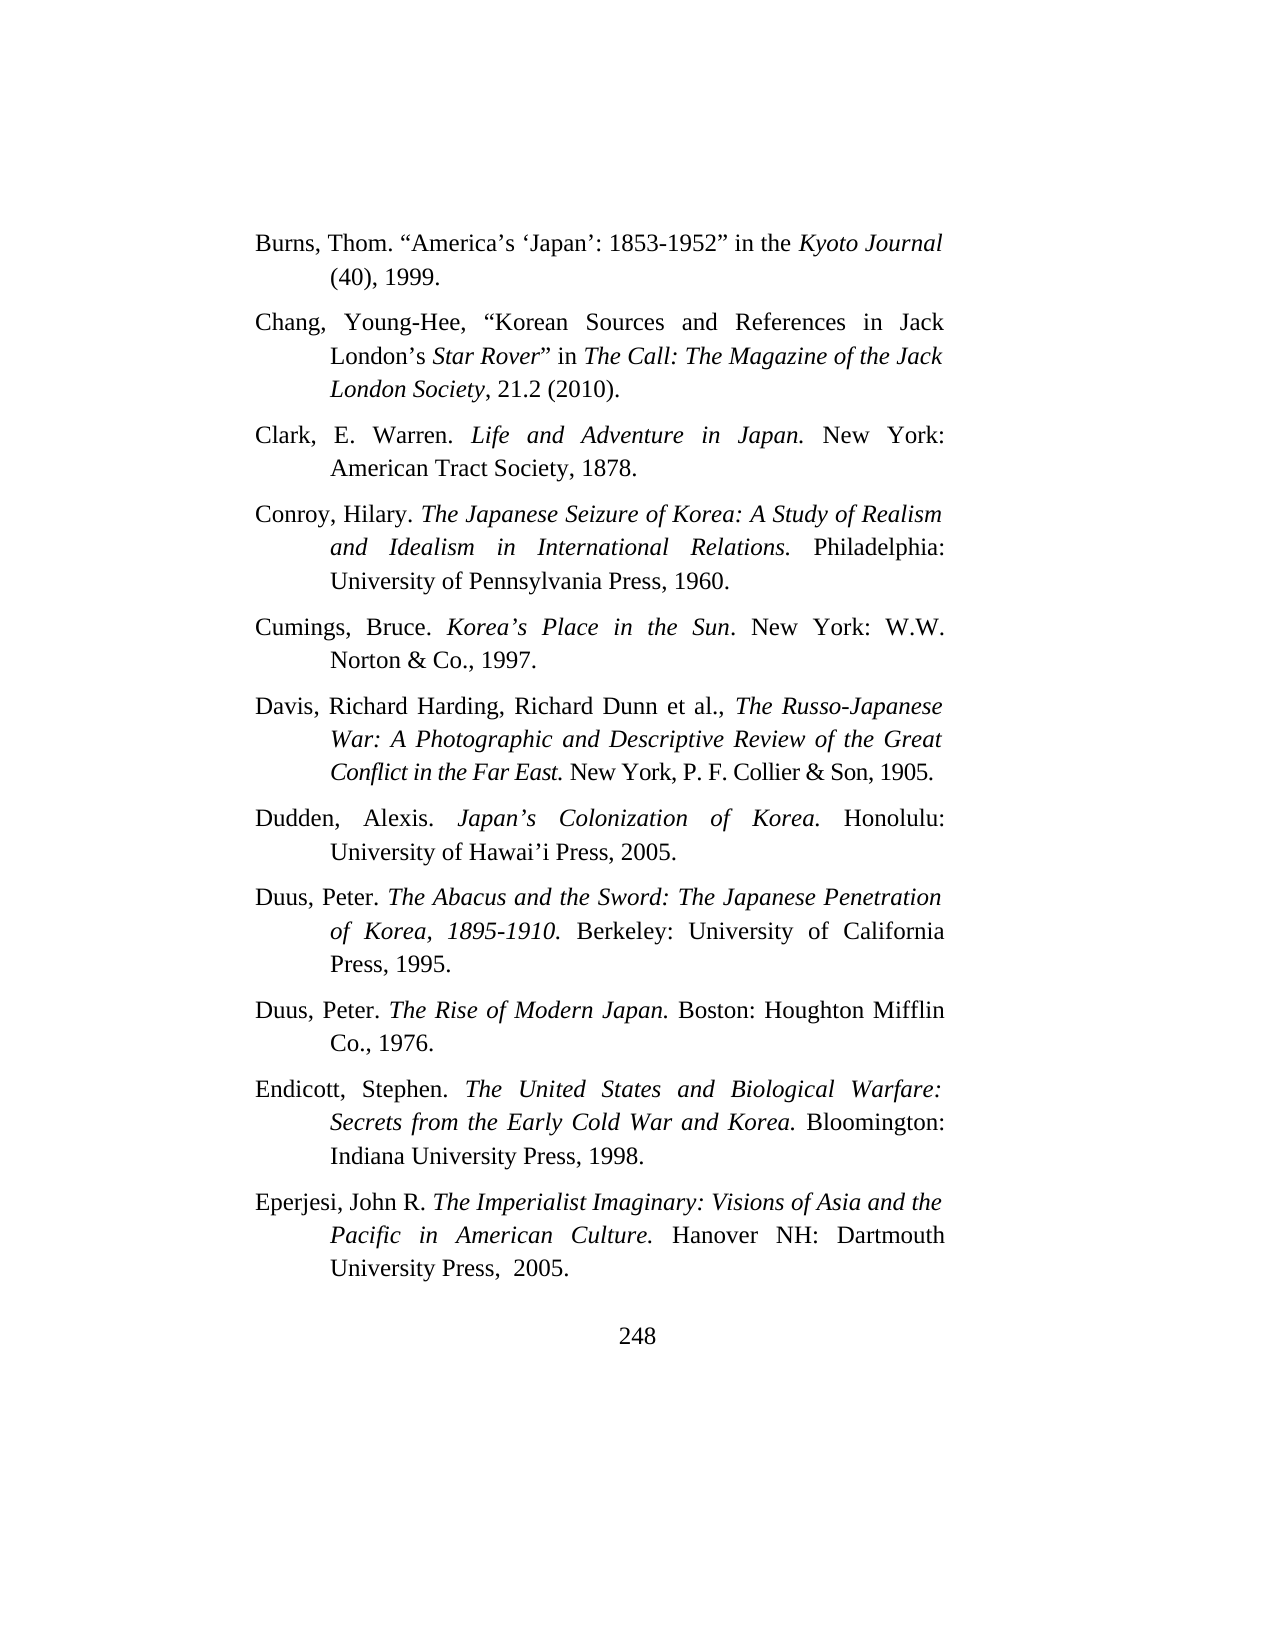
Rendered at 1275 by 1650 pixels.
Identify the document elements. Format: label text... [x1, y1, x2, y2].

text Chang, Young-Hee, “Korean Sources and References in Jack London’s Star Rover” in The Call: The Magazine of the Jack London Society, 21.2 (2010). [255, 304, 945, 404]
text Eperjesi, John R. The Imperialist Imaginary: Visions of Asia and the Pacific in American Culture. Hanover NH: Dartmouth University Press, 2005. [255, 1183, 945, 1283]
text Davis, Richard Harding, Richard Dunn et al., The Russo-Japanese War: A Photographic and Descriptive Review of the Great Conflict in the Far East. New York, P. F. Collier & Son, 1905. [255, 687, 945, 787]
text Cumings, Bruce. Korea’s Place in the Sun. New York: W.W. Norton & Co., 1997. [255, 608, 945, 675]
text Conroy, Hilary. The Japanese Seizure of Korea: A Study of Realism and Idealism in International Relations. Philadelphia: University of Pennsylvania Press, 1960. [255, 496, 945, 596]
text Endicott, Stephen. The United States and Biological Warfare: Secrets from the Early Cold War and Korea. Bloomington: Indiana University Press, 1998. [255, 1071, 945, 1171]
text Burns, Thom. “America’s ‘Japan’: 1853-1952” in the Kyoto Journal (40), 1999. [255, 225, 945, 292]
text Dudden, Alexis. Japan’s Colonization of Korea. Honolulu: University of Hawai’i Press, 2005. [255, 800, 945, 867]
text Duus, Peter. The Rise of Modern Japan. Boston: Houghton Mifflin Co., 1976. [255, 992, 945, 1058]
text Duus, Peter. The Abacus and the Sword: The Japanese Penetration of Korea, 1895-1910. Berkeley: University of California Press, 1995. [255, 879, 945, 979]
text Clark, E. Warren. Life and Adventure in Japan. New York: American Tract Society, 1878. [255, 417, 945, 483]
